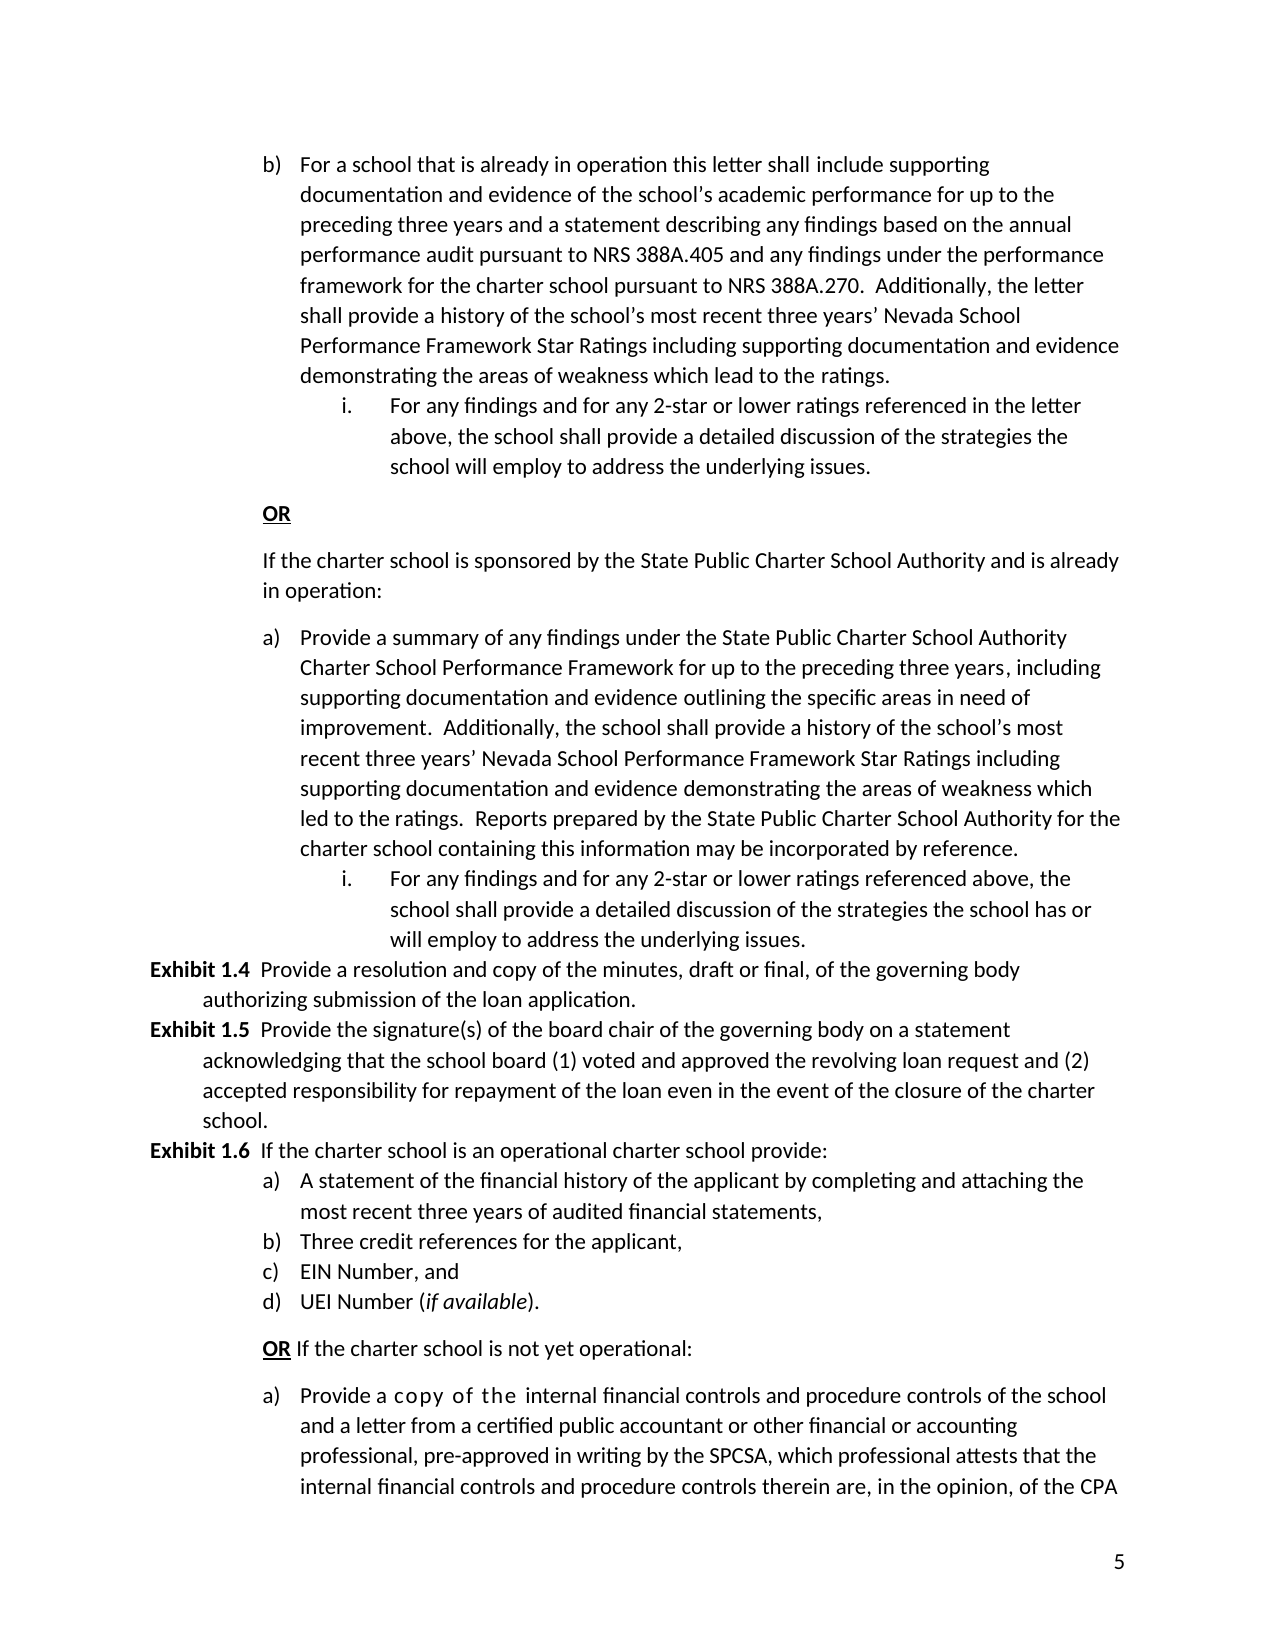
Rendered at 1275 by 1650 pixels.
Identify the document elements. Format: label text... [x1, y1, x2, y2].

list UEI Number (if available). [262, 1287, 1125, 1316]
text OR [262, 499, 1125, 527]
list EIN Number, and [262, 1257, 1125, 1285]
list Provide a resolution and copy of the minutes, draft or final, of the governing body authorizing submission of the loan application. [150, 955, 1125, 1013]
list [262, 1381, 1125, 1500]
list Provide a summary of any findings under the State Public Charter School Authority Charter School Performance Framework for up to the preceding three years, including supporting documentation and evidence outlining the specific areas in need of improvement. Additionally, the school shall provide a history of the school’s most recent three years’ Nevada School Performance Framework Star Ratings including supporting documentation and evidence demonstrating the areas of weakness which led to the ratings. Reports prepared by the State Public Charter School Authority for the charter school containing this information may be incorporated by reference. [262, 623, 1125, 862]
text OR If the charter school is not yet operational: [262, 1334, 1125, 1362]
text If the charter school is sponsored by the State Public Charter School Authority and is already in operation: [262, 546, 1125, 604]
list Three credit references for the applicant, [262, 1227, 1125, 1255]
list A statement of the financial history of the applicant by completing and attaching the most recent three years of audited financial statements, [262, 1167, 1125, 1225]
list For any findings and for any 2-star or lower ratings referenced in the letter above, the school shall provide a detailed discussion of the strategies the school will employ to address the underlying issues. [352, 392, 1125, 480]
list For a school that is already in operation this letter shall include supporting documentation and evidence of the school’s academic performance for up to the preceding three years and a statement describing any findings based on the annual performance audit pursuant to NRS 388A.405 and any findings under the performance framework for the charter school pursuant to NRS 388A.270. Additionally, the letter shall provide a history of the school’s most recent three years’ Nevada School Performance Framework Star Ratings including supporting documentation and evidence demonstrating the areas of weakness which lead to the ratings. [262, 150, 1125, 389]
list Provide the signature(s) of the board chair of the governing body on a statement acknowledging that the school board (1) voted and approved the revolving loan request and (2) accepted responsibility for repayment of the loan even in the event of the closure of the charter school. [150, 1016, 1125, 1134]
list For any findings and for any 2-star or lower ratings referenced above, the school shall provide a detailed discussion of the strategies the school has or will employ to address the underlying issues. [352, 864, 1125, 953]
list If the charter school is an operational charter school provide: [150, 1136, 1125, 1164]
